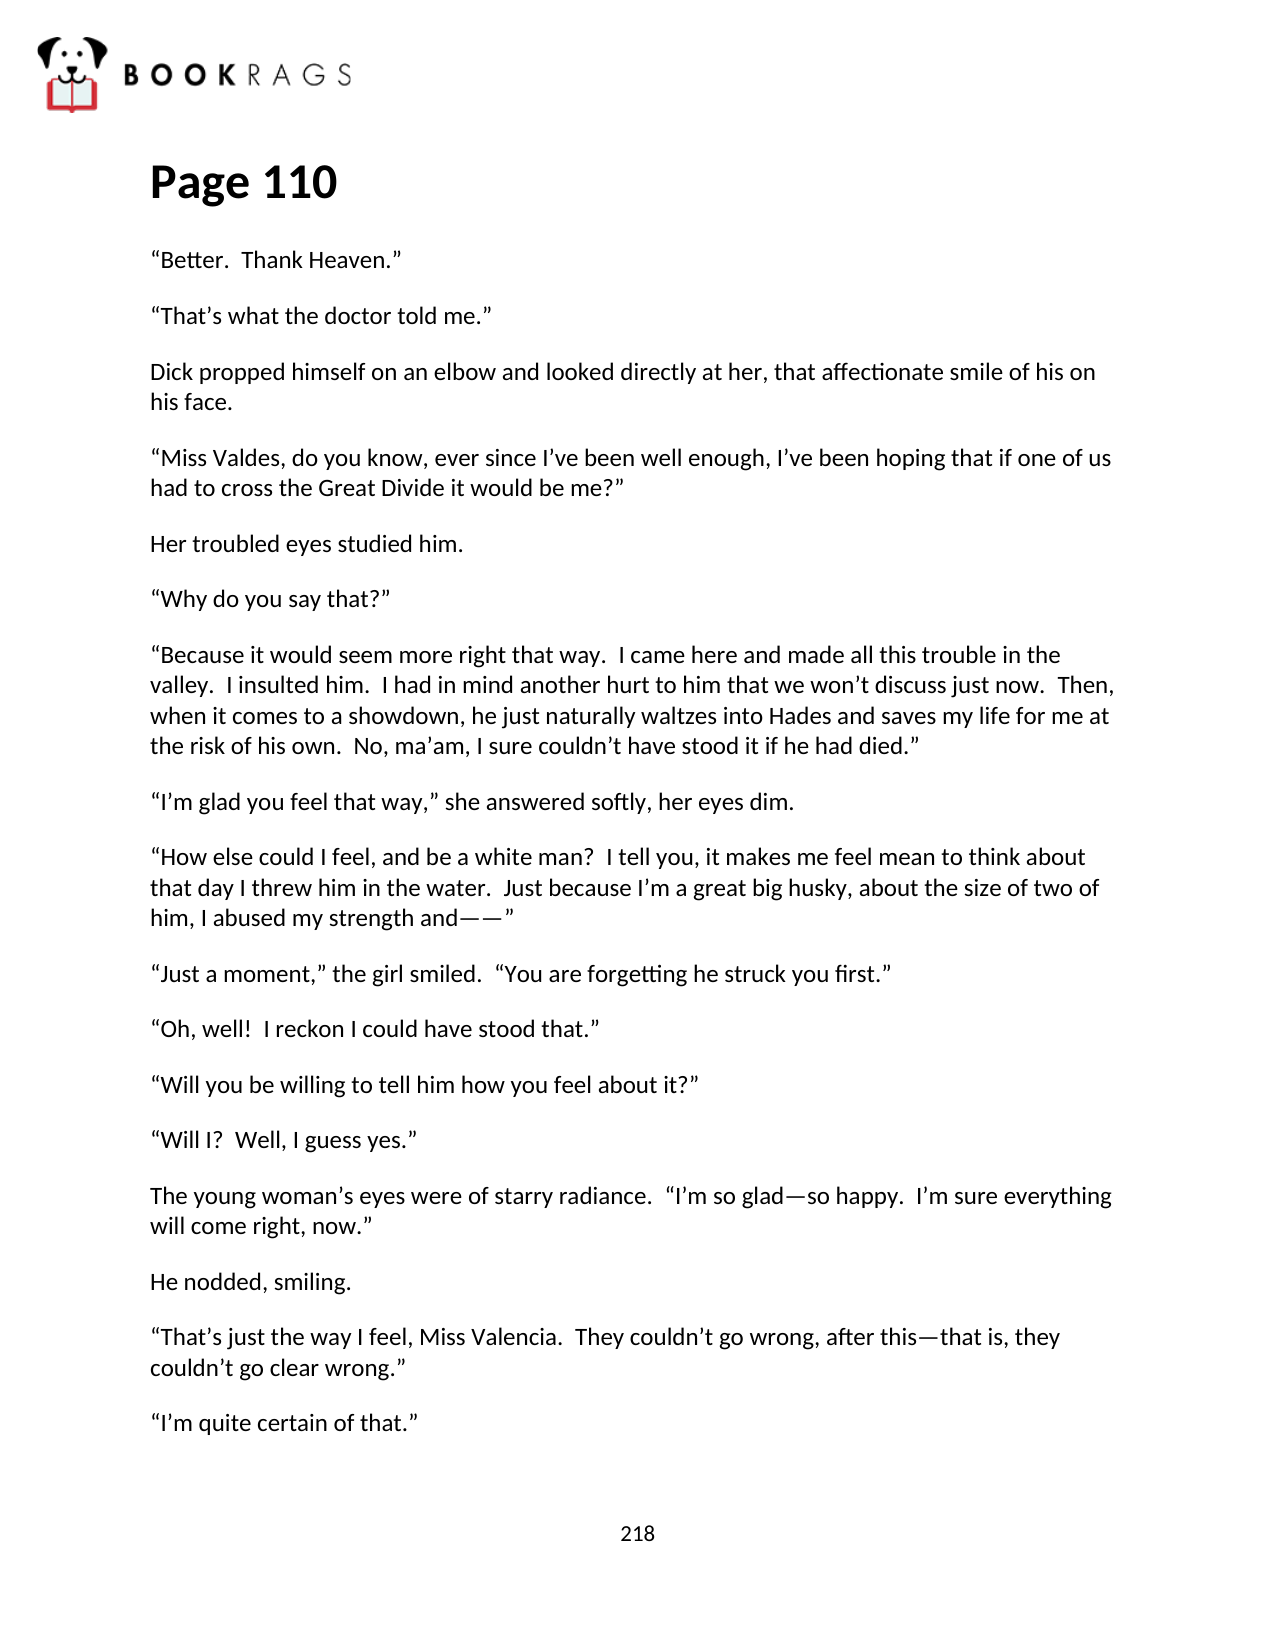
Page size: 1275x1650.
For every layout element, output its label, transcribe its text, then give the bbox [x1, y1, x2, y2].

text He nodded, smiling. [150, 1266, 1125, 1297]
text “Will you be willing to tell him how you feel about it?” [150, 1069, 1125, 1099]
text “I’m quite certain of that.” [150, 1408, 1125, 1438]
picture [37, 37, 351, 113]
text Page 110 [150, 150, 1125, 211]
text Dick propped himself on an elbow and looked directly at her, that affectionate smile of his on his face. [150, 356, 1125, 417]
text “Oh, well! I reckon I could have stood that.” [150, 1013, 1125, 1044]
text “I’m glad you feel that way,” she answered softly, her eyes dim. [150, 786, 1125, 816]
text “Will I? Well, I guess yes.” [150, 1124, 1125, 1155]
text The young woman’s eyes were of starry radiance. “I’m so glad—­so happy. I’m sure everything will come right, now.” [150, 1180, 1125, 1241]
text “How else could I feel, and be a white man? I tell you, it makes me feel mean to think about that day I threw him in the water. Just because I’m a great big husky, about the size of two of him, I abused my strength and——­” [150, 841, 1125, 933]
text “Miss Valdes, do you know, ever since I’ve been well enough, I’ve been hoping that if one of us had to cross the Great Divide it would be me?” [150, 442, 1125, 503]
text “That’s what the doctor told me.” [150, 300, 1125, 331]
text “Better. Thank Heaven.” [150, 244, 1125, 275]
text “That’s just the way I feel, Miss Valencia. They couldn’t go wrong, after this—­that is, they couldn’t go clear wrong.” [150, 1322, 1125, 1383]
text “Just a moment,” the girl smiled. “You are forgetting he struck you first.” [150, 958, 1125, 988]
text Her troubled eyes studied him. [150, 528, 1125, 558]
text “Because it would seem more right that way. I came here and made all this trouble in the valley. I insulted him. I had in mind another hurt to him that we won’t discuss just now. Then, when it comes to a showdown, he just naturally waltzes into Hades and saves my life for me at the risk of his own. No, ma’am, I sure couldn’t have stood it if he had died.” [150, 639, 1125, 761]
text “Why do you say that?” [150, 583, 1125, 614]
